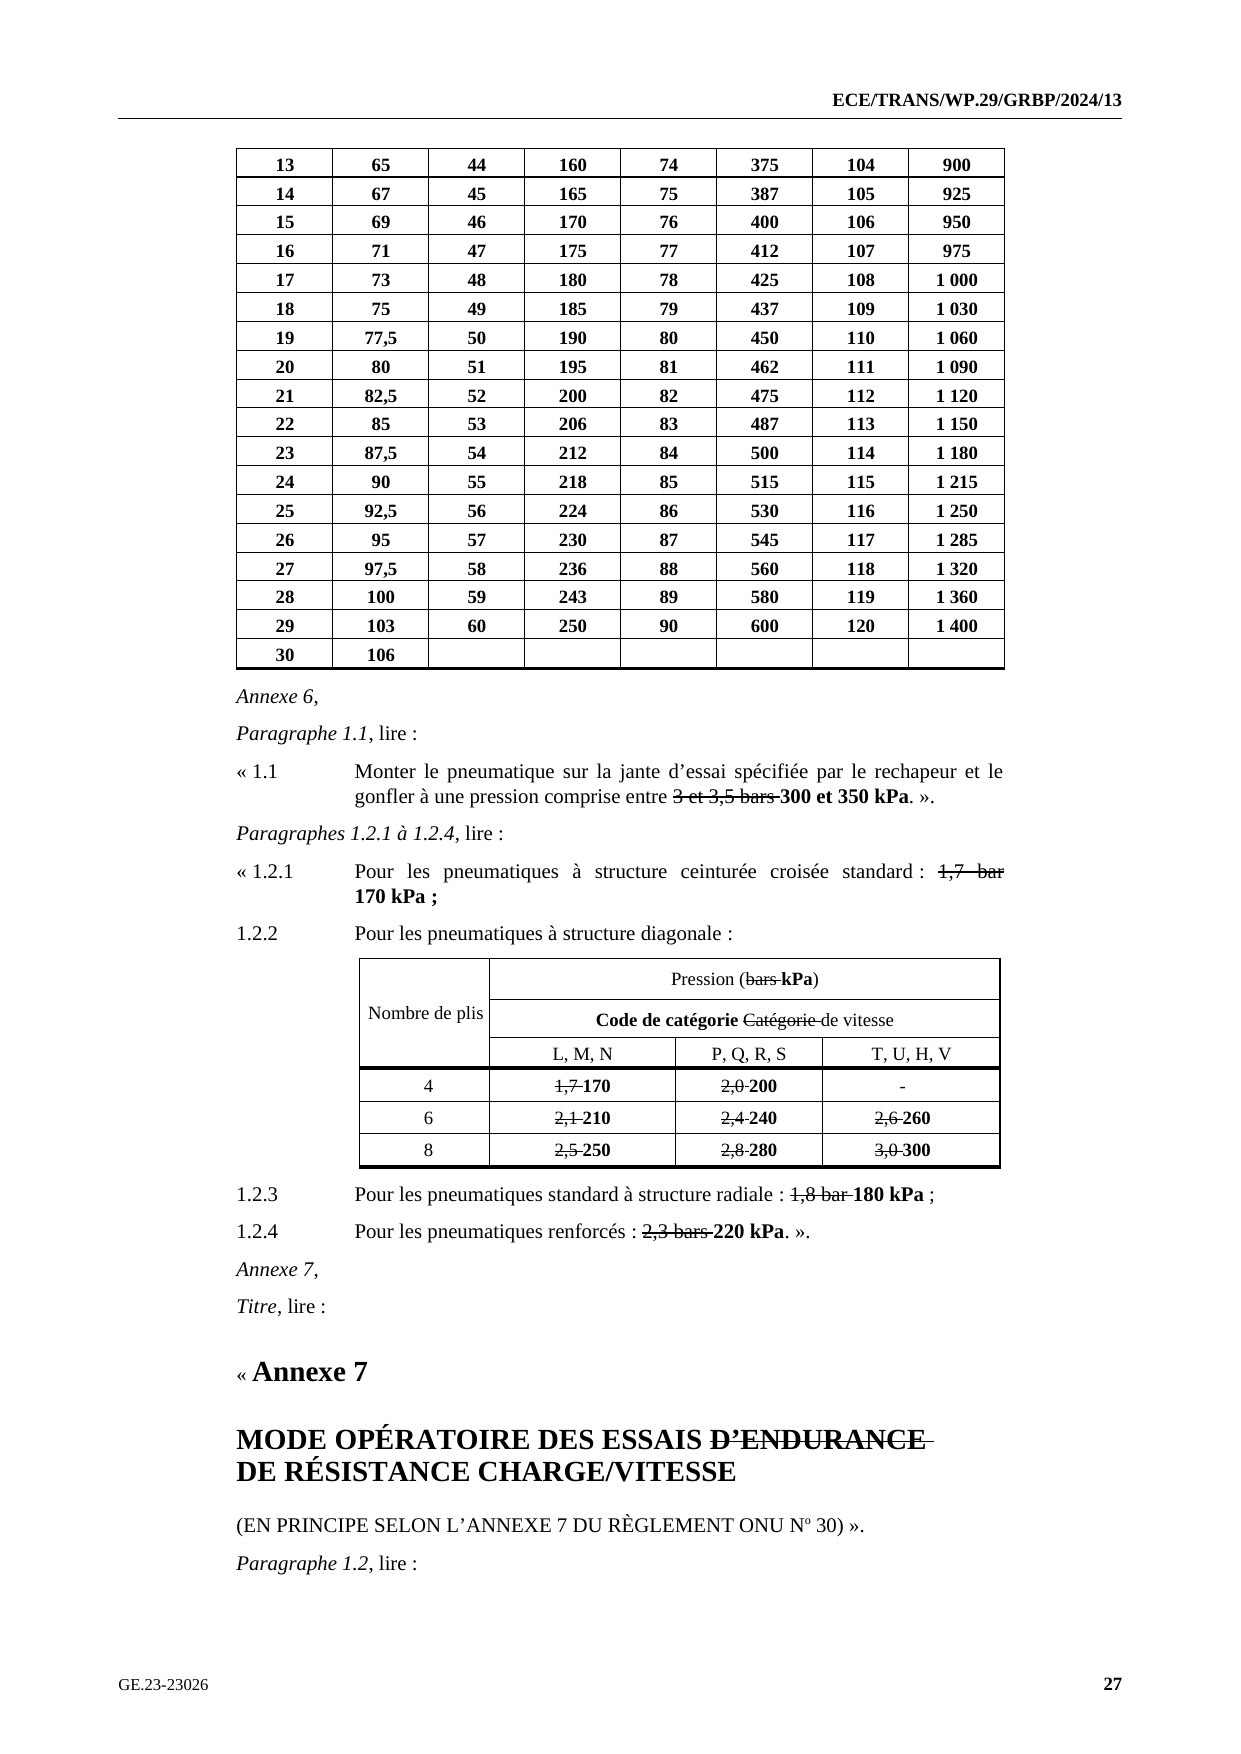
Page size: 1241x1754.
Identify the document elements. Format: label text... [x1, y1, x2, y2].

table_cell L, M, N [490, 1038, 675, 1066]
table_cell 1 060 [909, 322, 1004, 349]
table_cell 46 [429, 206, 524, 234]
table_cell 55 [429, 466, 524, 494]
table_cell 450 [717, 322, 812, 349]
table_cell 29 [237, 610, 332, 638]
text « Annexe 7 [118, 1356, 1004, 1387]
table_cell 19 [237, 322, 332, 349]
table_cell - [823, 1070, 999, 1101]
table_cell 22 [237, 408, 332, 436]
table_cell 82 [621, 380, 716, 407]
table_cell 69 [333, 206, 428, 234]
table_cell 76 [621, 206, 716, 234]
table_cell 107 [813, 235, 908, 263]
text Paragraphes 1.2.1 à 1.2.4, lire : [236, 820, 1004, 845]
table_cell P, Q, R, S [676, 1038, 822, 1066]
table_cell 119 [813, 581, 908, 609]
table_cell 236 [525, 553, 620, 580]
table_cell 54 [429, 437, 524, 465]
table_cell 224 [525, 495, 620, 523]
table_cell 580 [717, 581, 812, 609]
table_cell 117 [813, 524, 908, 552]
table_cell 77 [621, 235, 716, 263]
table_cell 111 [813, 351, 908, 378]
table_cell 51 [429, 351, 524, 378]
table_cell 88 [621, 553, 716, 580]
table_cell 600 [717, 610, 812, 638]
table_cell 175 [525, 235, 620, 263]
table_cell 78 [621, 264, 716, 292]
table_cell 79 [621, 293, 716, 321]
table_cell 95 [333, 524, 428, 552]
table_cell 1 030 [909, 293, 1004, 321]
table_cell 45 [429, 178, 524, 205]
table_cell 18 [237, 293, 332, 321]
table_cell 75 [621, 178, 716, 205]
table_cell 104 [813, 149, 908, 176]
table_cell 218 [525, 466, 620, 494]
table_cell 1 320 [909, 553, 1004, 580]
table_cell 25 [237, 495, 332, 523]
table_cell 900 [909, 149, 1004, 176]
table_cell 89 [621, 581, 716, 609]
table_cell 2,6 260 [823, 1102, 999, 1133]
table_cell 44 [429, 149, 524, 176]
table_cell 116 [813, 495, 908, 523]
table_cell 230 [525, 524, 620, 552]
table_cell 195 [525, 351, 620, 378]
table_cell T, U, H, V [823, 1038, 999, 1066]
table_cell 65 [333, 149, 428, 176]
table_cell 82,5 [333, 380, 428, 407]
table_cell 16 [237, 235, 332, 263]
table_cell 2,5 250 [490, 1134, 675, 1165]
table_cell 545 [717, 524, 812, 552]
table_cell 97,5 [333, 553, 428, 580]
table_header Nombre de plis [360, 959, 489, 1066]
table_cell 4 [360, 1070, 489, 1101]
table_cell 2,1 210 [490, 1102, 675, 1133]
table_cell 515 [717, 466, 812, 494]
table_cell 1 120 [909, 380, 1004, 407]
table_cell 200 [525, 380, 620, 407]
table_cell 85 [333, 408, 428, 436]
table_cell 1,7 170 [490, 1070, 675, 1101]
table_cell 84 [621, 437, 716, 465]
table_cell 375 [717, 149, 812, 176]
table_cell 75 [333, 293, 428, 321]
table_cell 57 [429, 524, 524, 552]
table_cell 60 [429, 610, 524, 638]
table_cell [813, 639, 908, 667]
table_cell 400 [717, 206, 812, 234]
text « 1.2.1 Pour les pneumatiques à structure ceinturée croisée standard : 1,7 bar 170 kPa ; [236, 858, 1004, 908]
table_cell 387 [717, 178, 812, 205]
table_cell 475 [717, 380, 812, 407]
table_cell 1 215 [909, 466, 1004, 494]
table_cell 950 [909, 206, 1004, 234]
table_cell 47 [429, 235, 524, 263]
table_cell 48 [429, 264, 524, 292]
table_cell 120 [813, 610, 908, 638]
table_cell 103 [333, 610, 428, 638]
table_cell 462 [717, 351, 812, 378]
table_cell 92,5 [333, 495, 428, 523]
table_cell 165 [525, 178, 620, 205]
table_cell 77,5 [333, 322, 428, 349]
table_cell 106 [813, 206, 908, 234]
table_cell 2,8 280 [676, 1134, 822, 1165]
table_cell [429, 639, 524, 667]
table_cell 80 [621, 322, 716, 349]
table_cell 83 [621, 408, 716, 436]
table_cell 1 150 [909, 408, 1004, 436]
table_cell 115 [813, 466, 908, 494]
table_cell 71 [333, 235, 428, 263]
table_cell 500 [717, 437, 812, 465]
table_cell 425 [717, 264, 812, 292]
table_cell 15 [237, 206, 332, 234]
table_cell 28 [237, 581, 332, 609]
table_cell 1 360 [909, 581, 1004, 609]
text Annexe 7, [236, 1256, 1004, 1281]
table_cell 85 [621, 466, 716, 494]
table_cell 14 [237, 178, 332, 205]
table_cell 59 [429, 581, 524, 609]
table_cell 67 [333, 178, 428, 205]
table_cell 74 [621, 149, 716, 176]
table_cell 437 [717, 293, 812, 321]
table_cell 21 [237, 380, 332, 407]
table_cell 87,5 [333, 437, 428, 465]
table_cell 112 [813, 380, 908, 407]
table_cell 53 [429, 408, 524, 436]
table_cell 2,4 240 [676, 1102, 822, 1133]
table_cell 3,0 300 [823, 1134, 999, 1165]
table_cell 13 [237, 149, 332, 176]
table_cell 118 [813, 553, 908, 580]
table_cell 1 285 [909, 524, 1004, 552]
table_cell 243 [525, 581, 620, 609]
table_cell 180 [525, 264, 620, 292]
table_cell 100 [333, 581, 428, 609]
table_cell 49 [429, 293, 524, 321]
text Paragraphe 1.2, lire : [236, 1550, 1004, 1575]
text 1.2.2 Pour les pneumatiques à structure diagonale : [236, 920, 1004, 945]
table_cell 58 [429, 553, 524, 580]
table_cell 1 180 [909, 437, 1004, 465]
table_cell 1 090 [909, 351, 1004, 378]
table_cell 1 250 [909, 495, 1004, 523]
text Annexe 6, [236, 683, 1004, 708]
table_header Pression (bars kPa) [490, 959, 999, 999]
table_cell 530 [717, 495, 812, 523]
table_cell 81 [621, 351, 716, 378]
text 1.2.4 Pour les pneumatiques renforcés : 2,3 bars 220 kPa. ». [236, 1218, 1004, 1243]
table_cell 109 [813, 293, 908, 321]
table_cell 8 [360, 1134, 489, 1165]
table_cell 73 [333, 264, 428, 292]
text (EN PRINCIPE SELON L’ANNEXE 7 DU RÈGLEMENT ONU No 30) ». [236, 1512, 1122, 1537]
table_cell 206 [525, 408, 620, 436]
table_cell 114 [813, 437, 908, 465]
table_cell 105 [813, 178, 908, 205]
text Titre, lire : [236, 1293, 1004, 1318]
table_cell 1 400 [909, 610, 1004, 638]
table_cell 113 [813, 408, 908, 436]
text « 1.1 Monter le pneumatique sur la jante d’essai spécifiée par le rechapeur et le gonfler à une pression comprise entre 3 et 3,5 bars 300 et 350 kPa. ». [236, 758, 1004, 808]
table_cell [717, 639, 812, 667]
table_cell 87 [621, 524, 716, 552]
table_cell 24 [237, 466, 332, 494]
table_cell 30 [237, 639, 332, 667]
table_cell 6 [360, 1102, 489, 1133]
table_cell [909, 639, 1004, 667]
table_cell 80 [333, 351, 428, 378]
table_cell 160 [525, 149, 620, 176]
table_cell 487 [717, 408, 812, 436]
table_cell 23 [237, 437, 332, 465]
table_cell 2,0 200 [676, 1070, 822, 1101]
table_cell 27 [237, 553, 332, 580]
table_cell 52 [429, 380, 524, 407]
table_cell 925 [909, 178, 1004, 205]
text MODE OPÉRATOIRE DES ESSAIS D’ENDURANCE DE RÉSISTANCE CHARGE/VITESSE [118, 1425, 1004, 1487]
table_cell Code de catégorie Catégorie de vitesse [490, 1000, 999, 1037]
table_cell 170 [525, 206, 620, 234]
table_cell [621, 639, 716, 667]
table_cell 90 [621, 610, 716, 638]
table_cell 50 [429, 322, 524, 349]
table_cell [525, 639, 620, 667]
table_cell 190 [525, 322, 620, 349]
table_cell 185 [525, 293, 620, 321]
table_cell 975 [909, 235, 1004, 263]
text 1.2.3 Pour les pneumatiques standard à structure radiale : 1,8 bar 180 kPa ; [236, 1181, 1004, 1206]
table_cell 56 [429, 495, 524, 523]
table_cell 20 [237, 351, 332, 378]
table_cell 110 [813, 322, 908, 349]
table_cell 412 [717, 235, 812, 263]
table_cell 17 [237, 264, 332, 292]
table_cell 1 000 [909, 264, 1004, 292]
table_cell 106 [333, 639, 428, 667]
table_cell 86 [621, 495, 716, 523]
table_cell 90 [333, 466, 428, 494]
table_cell 26 [237, 524, 332, 552]
table_cell 560 [717, 553, 812, 580]
table_cell 212 [525, 437, 620, 465]
table_cell 108 [813, 264, 908, 292]
table_cell 250 [525, 610, 620, 638]
text Paragraphe 1.1, lire : [236, 720, 1004, 745]
